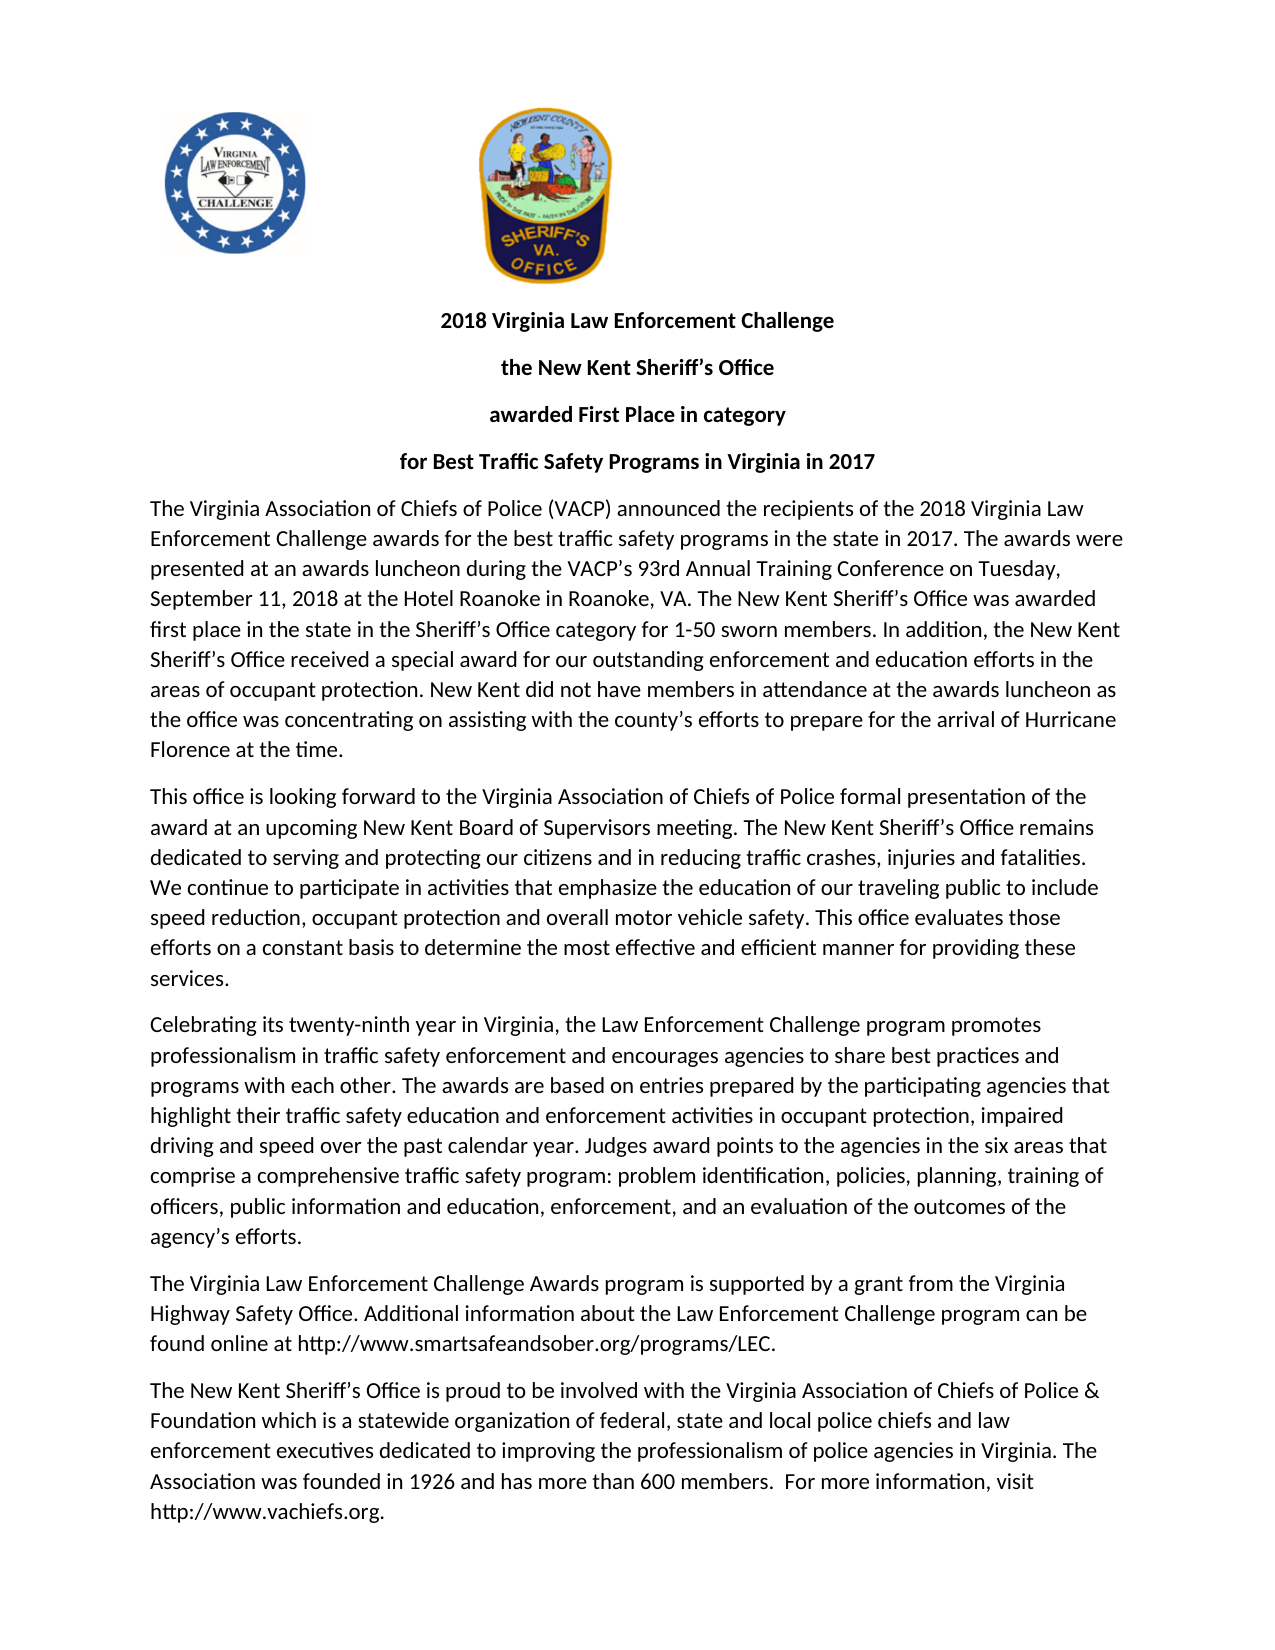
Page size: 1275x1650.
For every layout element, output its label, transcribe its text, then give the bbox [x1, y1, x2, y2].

text Celebrating its twenty-ninth year in Virginia, the Law Enforcement Challenge program promotes professionalism in traffic safety enforcement and encourages agencies to share best practices and programs with each other. The awards are based on entries prepared by the participating agencies that highlight their traffic safety education and enforcement activities in occupant protection, impaired driving and speed over the past calendar year. Judges award points to the agencies in the six areas that comprise a comprehensive traffic safety program: problem identification, policies, planning, training of officers, public information and education, enforcement, and an evaluation of the outcomes of the agency’s efforts. [150, 1011, 1125, 1250]
picture [150, 105, 309, 255]
text The New Kent Sheriff’s Office is proud to be involved with the Virginia Association of Chiefs of Police & Foundation which is a statewide organization of federal, state and local police chiefs and law enforcement executives dedicated to improving the professionalism of police agencies in Virginia. The Association was founded in 1926 and has more than 600 members. For more information, visit http://www.vachiefs.org. [150, 1376, 1125, 1525]
text The Virginia Association of Chiefs of Police (VACP) announced the recipients of the 2018 Virginia Law Enforcement Challenge awards for the best traffic safety programs in the state in 2017. The awards were presented at an awards luncheon during the VACP’s 93rd Annual Training Conference on Tuesday, September 11, 2018 at the Hotel Roanoke in Roanoke, VA. The New Kent Sheriff’s Office was awarded first place in the state in the Sheriff’s Office category for 1-50 sworn members. In addition, the New Kent Sheriff’s Office received a special award for our outstanding enforcement and education efforts in the areas of occupant protection. New Kent did not have members in attendance at the awards luncheon as the office was concentrating on assisting with the county’s efforts to prepare for the arrival of Hurricane Florence at the time. [150, 494, 1125, 763]
text the New Kent Sheriff’s Office [150, 353, 1125, 381]
text The Virginia Law Enforcement Challenge Awards program is supported by a grant from the Virginia Highway Safety Office. Additional information about the Law Enforcement Challenge program can be found online at http://www.smartsafeandsober.org/programs/LEC. [150, 1269, 1125, 1357]
text for Best Traffic Safety Programs in Virginia in 2017 [150, 447, 1125, 475]
text This office is looking forward to the Virginia Association of Chiefs of Police formal presentation of the award at an upcoming New Kent Board of Supervisors meeting. The New Kent Sheriff’s Office remains dedicated to serving and protecting our citizens and in reducing traffic crashes, injuries and fatalities. We continue to participate in activities that emphasize the education of our traveling public to include speed reduction, occupant protection and overall motor vehicle safety. This office evaluates those efforts on a constant basis to determine the most effective and efficient manner for providing these services. [150, 782, 1125, 992]
text awarded First Place in category [150, 400, 1125, 428]
text 2018 Virginia Law Enforcement Challenge [150, 306, 1125, 334]
picture [477, 107, 617, 288]
